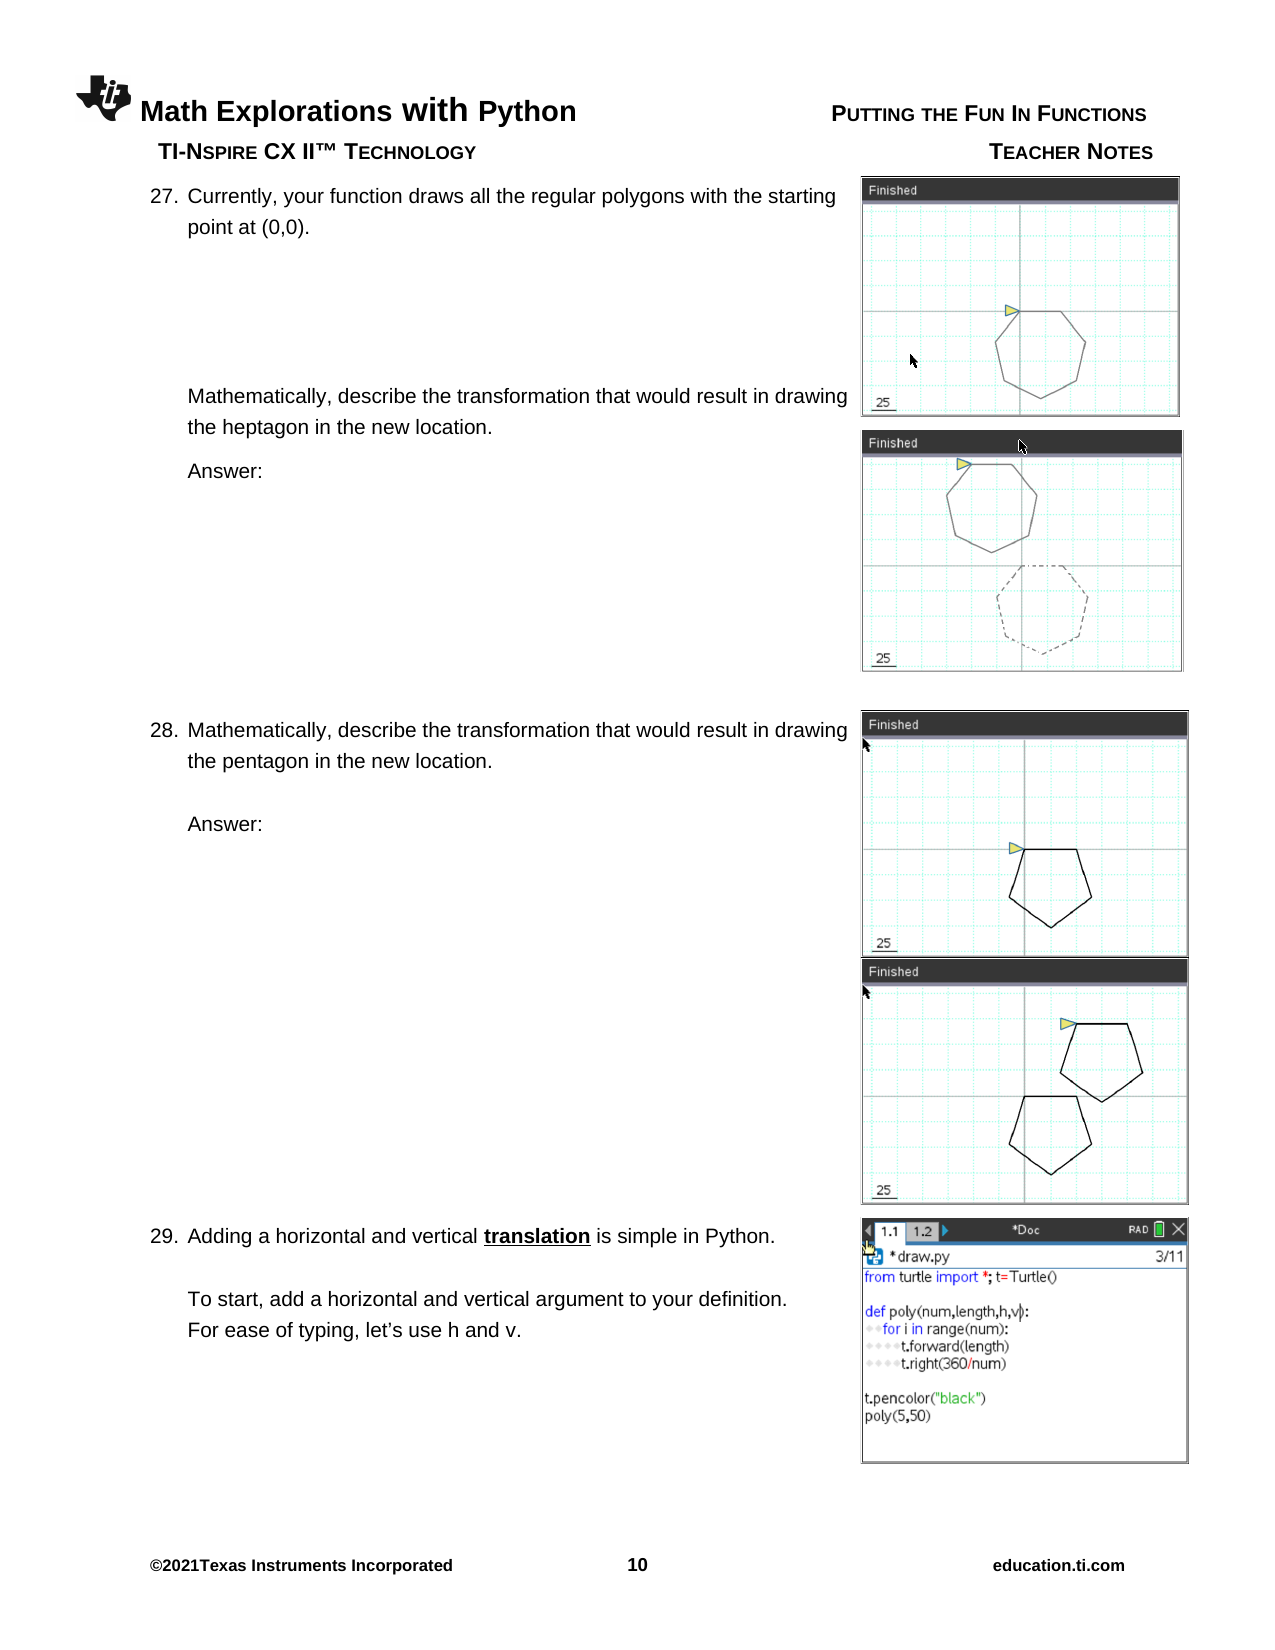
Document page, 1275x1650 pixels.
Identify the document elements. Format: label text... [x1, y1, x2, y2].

picture [75, 75, 132, 122]
picture [860, 1217, 1189, 1464]
table_cell Currently, your function draws all the regular polygons with the starting point at (0,0). Mathematically, describe the transformation that would result in drawing the heptagon in the new location. Answer: [64, 176, 861, 711]
picture [860, 176, 1180, 417]
table_cell [861, 1217, 1211, 1504]
picture [860, 710, 1189, 1205]
table_cell [861, 176, 1211, 711]
picture [860, 430, 1184, 672]
table_cell [861, 711, 1211, 1217]
table_cell Adding a horizontal and vertical translation is simple in Python. To start, add a horizontal and vertical argument to your definition. For ease of typing, let’s use h and v. [64, 1217, 861, 1504]
table_cell Mathematically, describe the transformation that would result in drawing the pentagon in the new location. Answer: [64, 711, 861, 1217]
